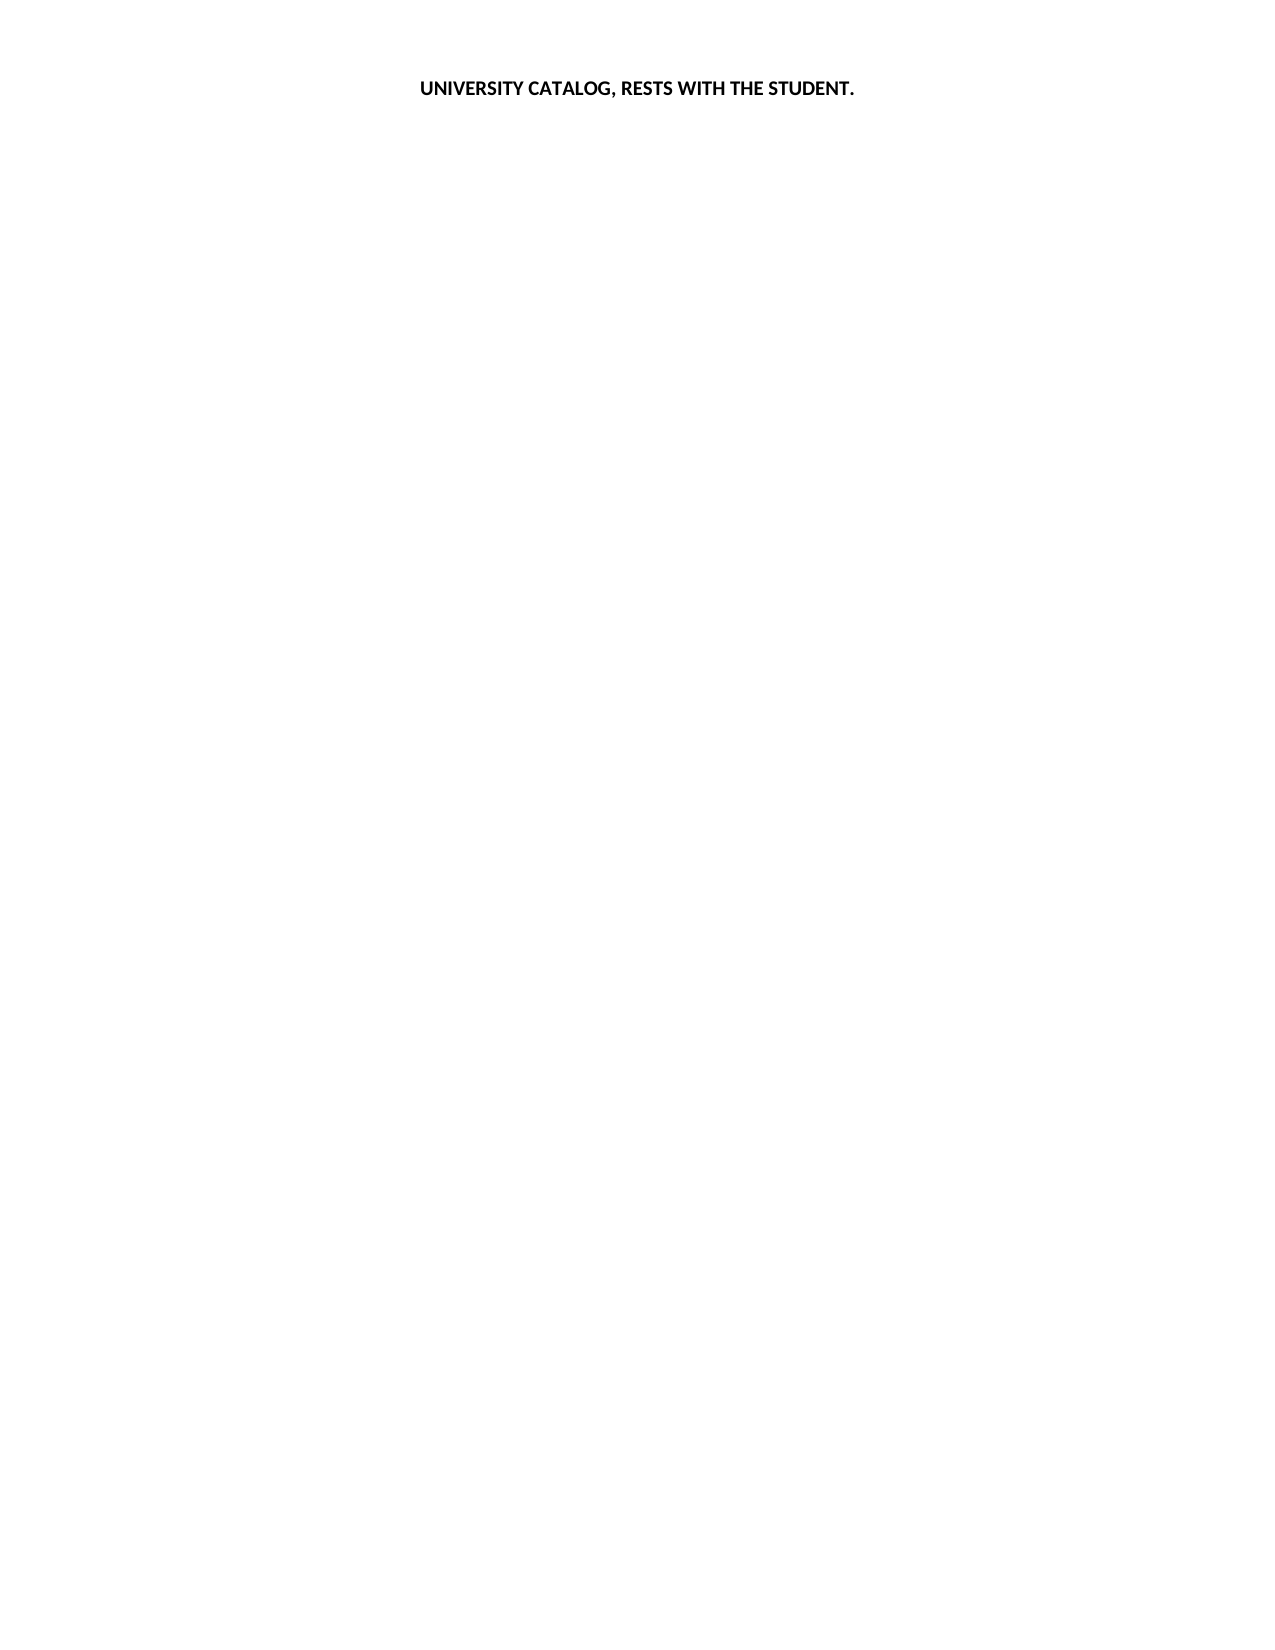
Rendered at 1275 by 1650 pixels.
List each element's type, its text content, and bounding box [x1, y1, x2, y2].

text UNIVERSITY CATALOG, RESTS WITH THE STUDENT. [150, 75, 1125, 100]
